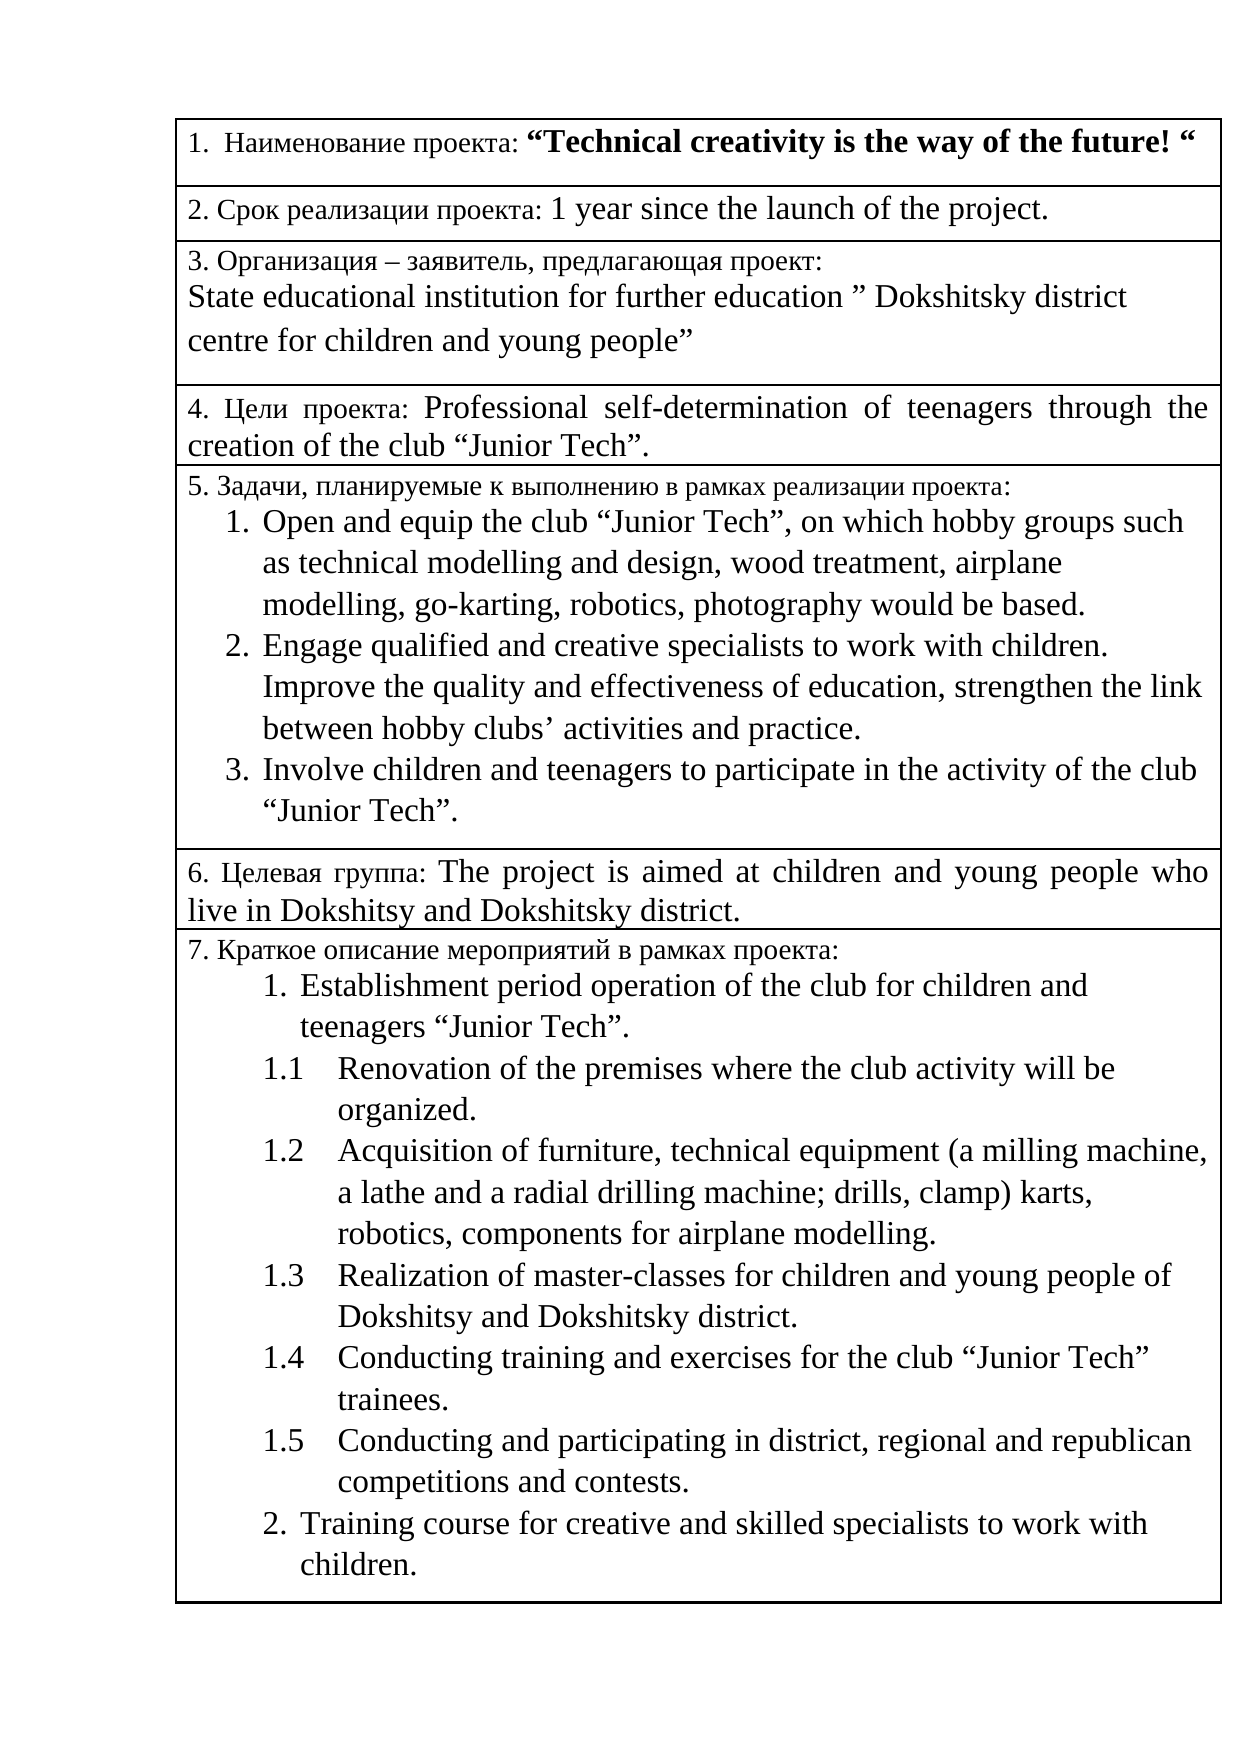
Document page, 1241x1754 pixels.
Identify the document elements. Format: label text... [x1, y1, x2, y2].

table_cell 2. Срок реализации проекта: 1 year since the launch of the project. [177, 187, 1220, 239]
table_cell 5. Задачи, планируемые к выполнению в рамках реализации проекта: Open and equip the club “Junior Tech”, on which hobby groups such as technical modelling and design, wood treatment, airplane modelling, go-karting, robotics, photography would be based. Engage qualified and creative specialists to work with children. Improve the quality and effectiveness of education, strengthen the link between hobby clubs’ activities and practice. Involve children and teenagers to participate in the activity of the club “Junior Tech”. [177, 466, 1220, 848]
table_header 1. Наименование проекта: “Technical creativity is the way of the future! “ [177, 120, 1220, 185]
table_cell 4. Цели проекта: Professional self-determination of teenagers through the creation of the club “Junior Tech”. [177, 386, 1220, 464]
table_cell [177, 930, 1220, 1601]
table_cell 6. Целевая группа: The project is aimed at children and young people who live in Dokshitsy and Dokshitsky district. [177, 850, 1220, 928]
table_cell 3. Организация – заявитель, предлагающая проект: State educational institution for further education ” Dokshitsky district centre for children and young people” [177, 242, 1220, 384]
